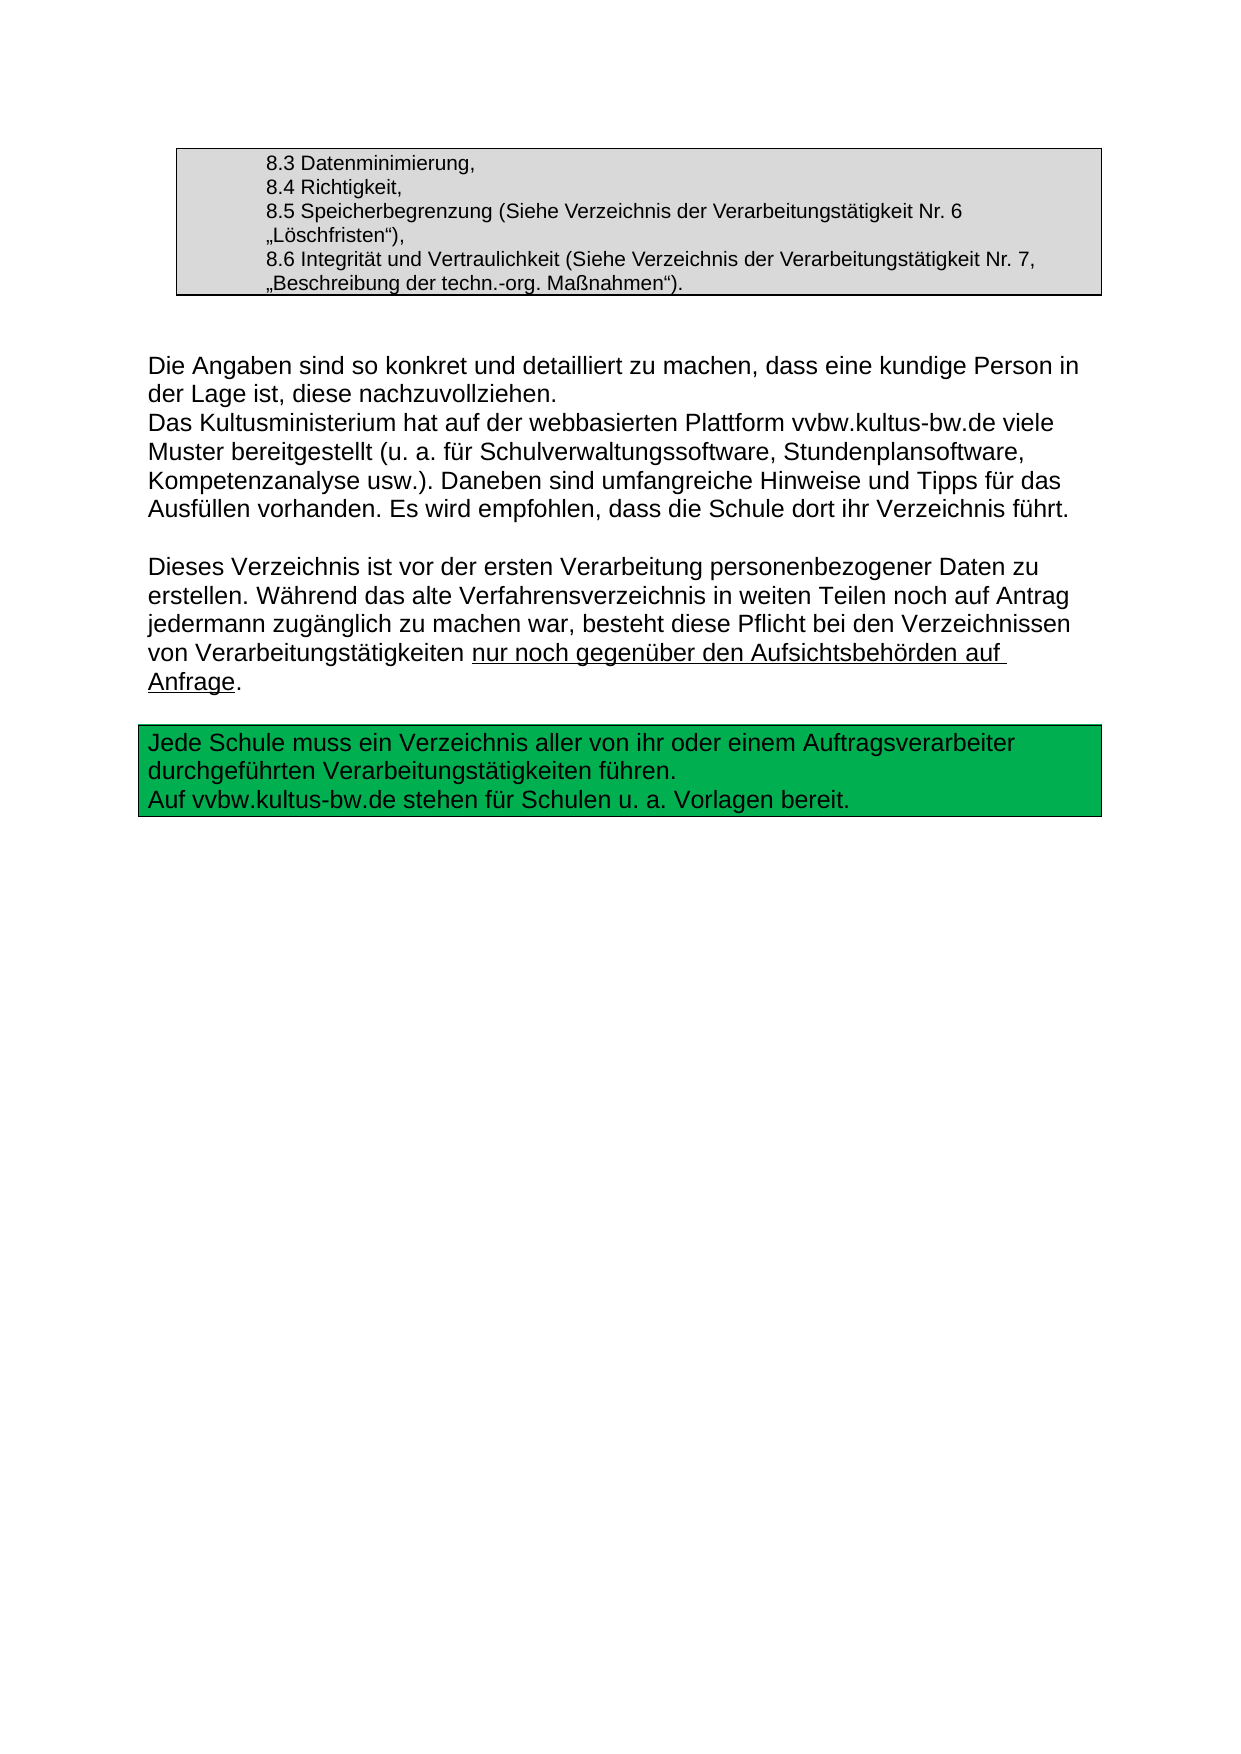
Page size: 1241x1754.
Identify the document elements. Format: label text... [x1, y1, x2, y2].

text 8.6 Integrität und Vertraulichkeit (Siehe Verzeichnis der Verarbeitungstätigkeit Nr. 7, „Beschreibung der techn.-org. Maßnahmen“). [177, 243, 1101, 294]
text Dieses Verzeichnis ist vor der ersten Verarbeitung personenbezogener Daten zu erstellen. Während das alte Verfahrensverzeichnis in weiten Teilen noch auf Antrag jedermann zugänglich zu machen war, besteht diese Pflicht bei den Verzeichnissen von Verarbeitungstätigkeiten nur noch gegenüber den Aufsichtsbehörden auf Anfrage. [148, 552, 1092, 696]
text 8.3 Datenminimierung, [177, 149, 1101, 172]
text Das Kultusministerium hat auf der webbasierten Plattform vvbw.kultus-bw.de viele Muster bereitgestellt (u. a. für Schulverwaltungssoftware, Stundenplansoftware, Kompetenzanalyse usw.). Daneben sind umfangreiche Hinweise und Tipps für das Ausfüllen vorhanden. Es wird empfohlen, dass die Schule dort ihr Verzeichnis führt. [148, 408, 1092, 523]
text Die Angaben sind so konkret und detailliert zu machen, dass eine kundige Person in der Lage ist, diese nachzuvollziehen. [148, 351, 1092, 408]
text 8.4 Richtigkeit, [177, 172, 1101, 196]
text 8.5 Speicherbegrenzung (Siehe Verzeichnis der Verarbeitungstätigkeit Nr. 6 „Löschfristen“), [177, 196, 1101, 243]
text Jede Schule muss ein Verzeichnis aller von ihr oder einem Auftragsverarbeiter durchgeführten Verarbeitungstätigkeiten führen. [139, 726, 1101, 782]
text Auf vvbw.kultus-bw.de stehen für Schulen u. a. Vorlagen bereit. [139, 782, 1101, 816]
